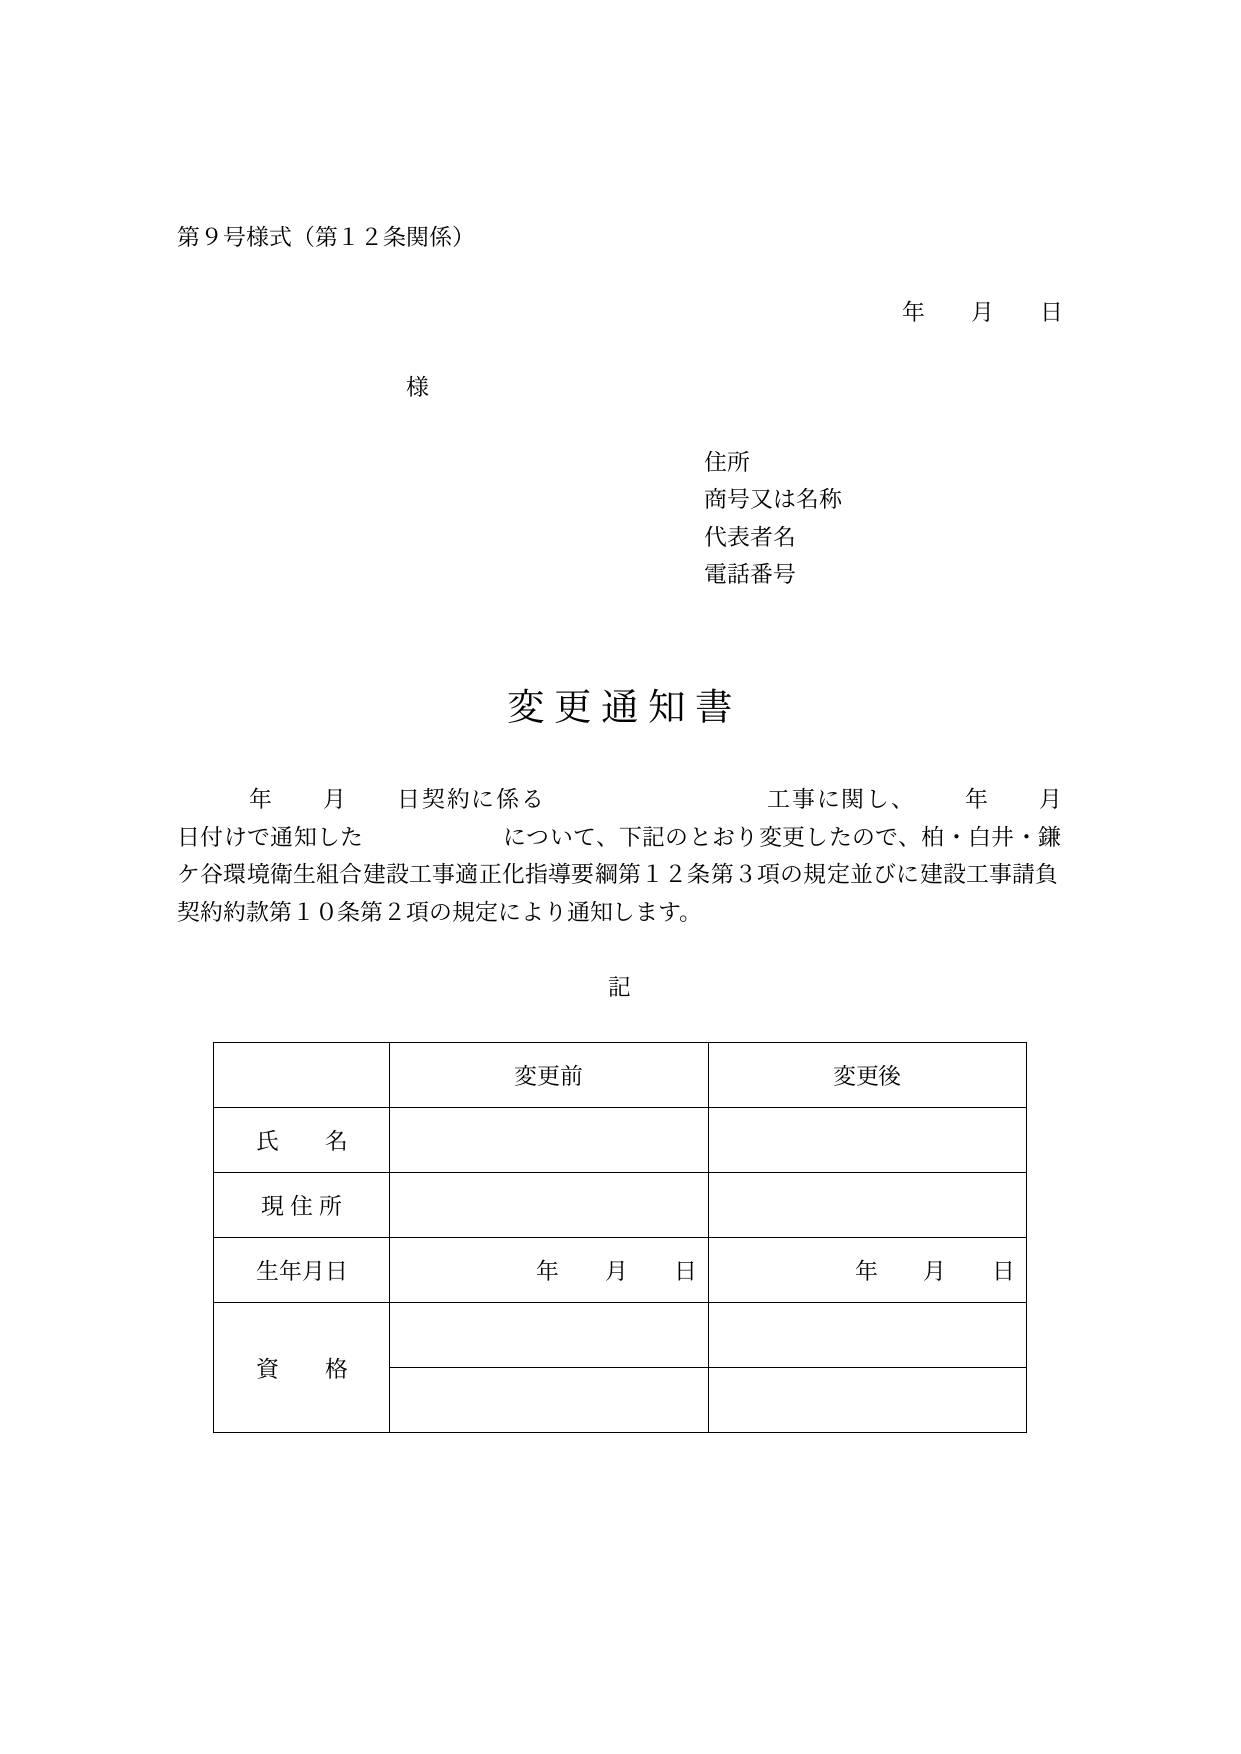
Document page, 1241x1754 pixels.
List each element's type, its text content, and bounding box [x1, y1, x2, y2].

table_cell 生年月日 [214, 1238, 389, 1302]
text 様 [177, 367, 1063, 404]
table_cell [390, 1303, 708, 1367]
table_cell [709, 1368, 1026, 1432]
text 年 月 日契約に係る 工事に関し、 年 月 日付けで通知した について、下記のとおり変更したので、柏・白井・鎌ケ谷環境衛生組合建設工事適正化指導要綱第１２条第３項の規定並びに建設工事請負契約約款第１０条第２項の規定により通知します。 [177, 779, 1063, 929]
table_cell [709, 1173, 1026, 1237]
text 商号又は名称 [177, 479, 1063, 517]
table_cell 現 住 所 [214, 1173, 389, 1237]
text 第９号様式（第１２条関係） [177, 217, 1063, 254]
table_header [214, 1043, 389, 1107]
text 代表者名 [177, 517, 1063, 554]
text 記 [177, 967, 1063, 1004]
table_cell 年 月 日 [709, 1238, 1026, 1302]
table_cell 氏 名 [214, 1108, 389, 1172]
text 変 更 通 知 書 [177, 667, 1063, 742]
table_cell [390, 1368, 708, 1432]
table_cell [709, 1303, 1026, 1367]
table_header 変更前 [390, 1043, 708, 1107]
table_cell [390, 1173, 708, 1237]
text 電話番号 [177, 554, 1063, 592]
table_cell [709, 1108, 1026, 1172]
text 住所 [177, 442, 1063, 479]
table_cell [390, 1108, 708, 1172]
table_header 変更後 [709, 1043, 1026, 1107]
table_cell 資 格 [214, 1303, 389, 1432]
table_cell 年 月 日 [390, 1238, 708, 1302]
text 年 月 日 [177, 292, 1063, 329]
